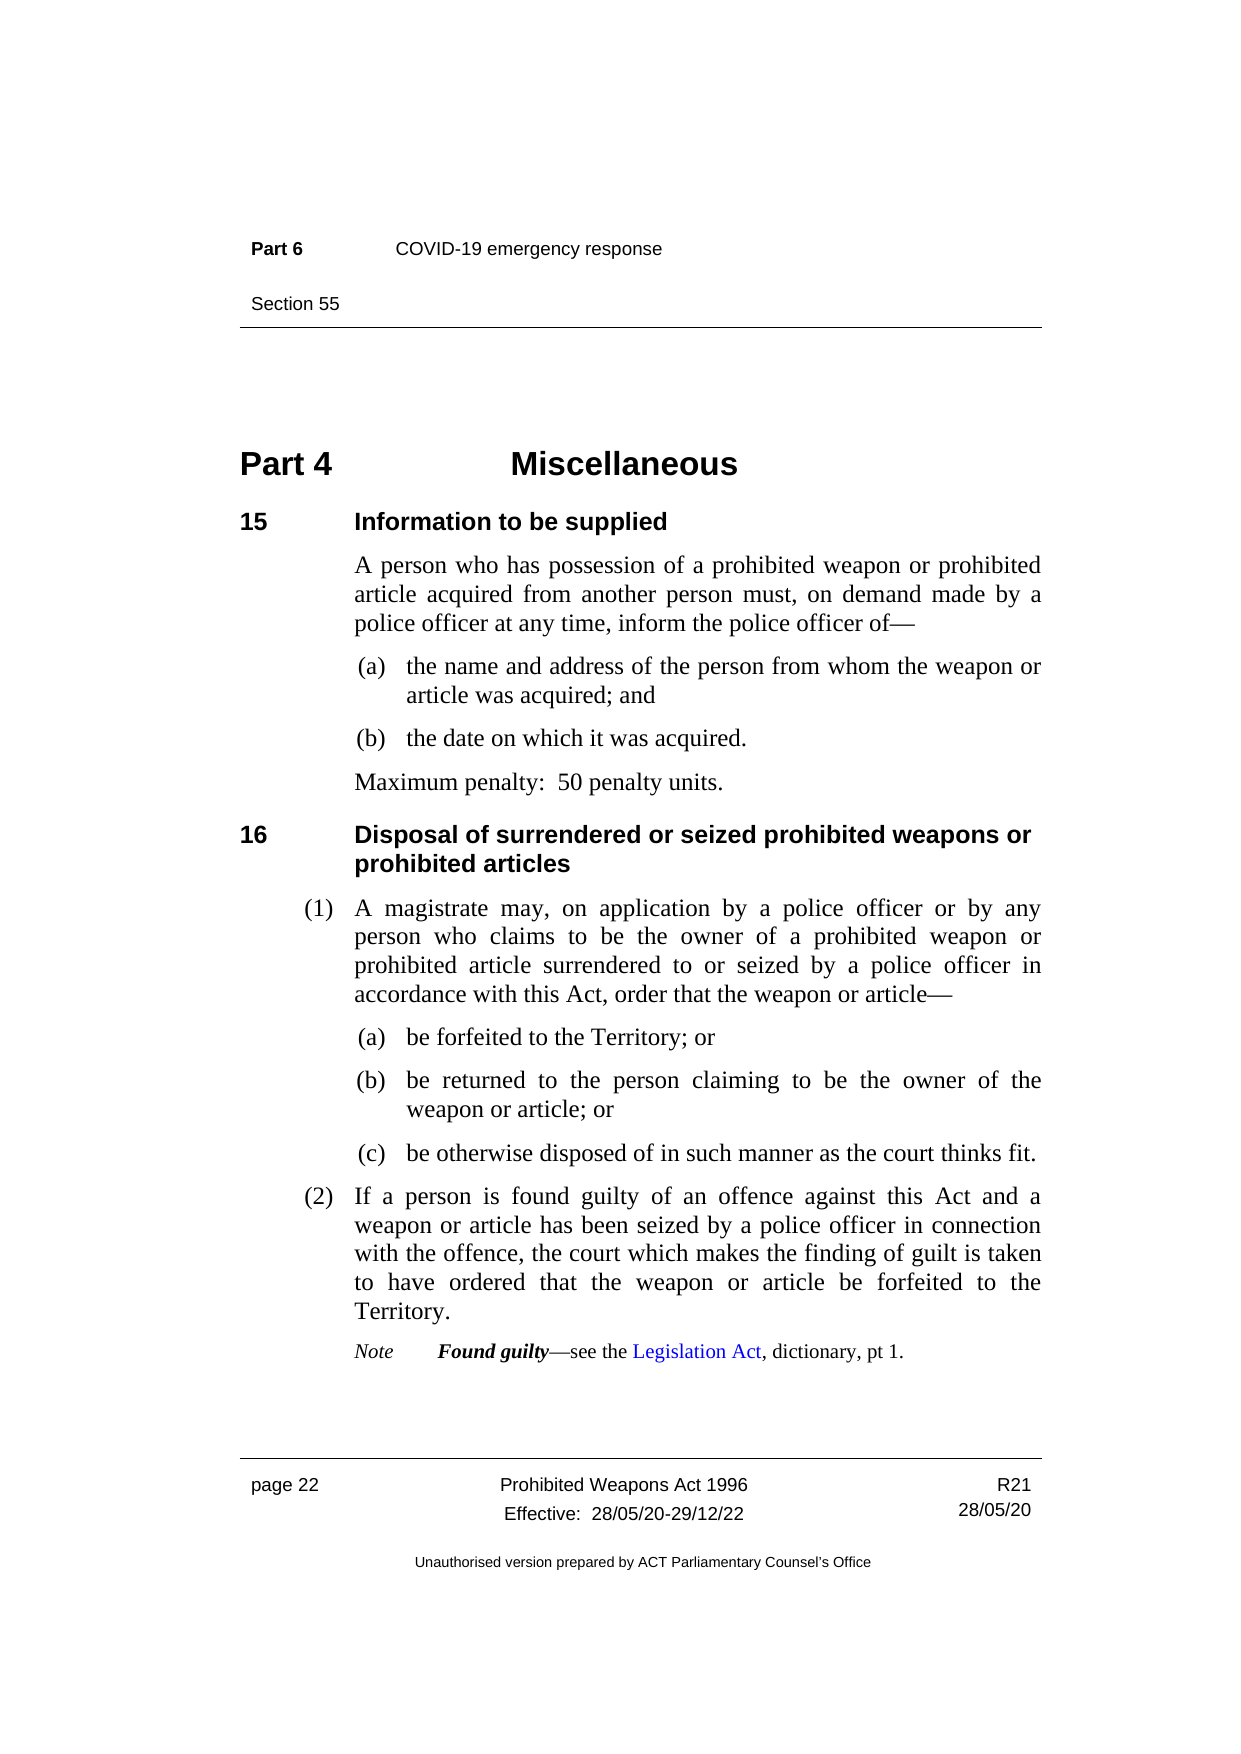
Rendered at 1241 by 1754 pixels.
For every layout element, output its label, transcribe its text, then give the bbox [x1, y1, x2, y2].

text 16 Disposal of surrendered or seized prohibited weapons or prohibited articles [239, 821, 1042, 878]
text 15 Information to be supplied [239, 507, 1042, 536]
text (c) be otherwise disposed of in such manner as the court thinks fit. [239, 1138, 1042, 1166]
text A person who has possession of a prohibited weapon or prohibited article acquired from another person must, on demand made by a police officer at any time, inform the police officer of— [354, 551, 1042, 637]
text (b) be returned to the person claiming to be the owner of the weapon or article; or [239, 1066, 1042, 1123]
text (1) A magistrate may, on application by a police officer or by any person who claims to be the owner of a prohibited weapon or prohibited article surrendered to or seized by a police officer in accordance with this Act, order that the weapon or article— [239, 893, 1042, 1008]
text Part 4 Miscellaneous [239, 444, 1042, 482]
text (2) If a person is found guilty of an offence against this Act and a weapon or article has been seized by a police officer in connection with the offence, the court which makes the finding of guilt is taken to have ordered that the weapon or article be forfeited to the Territory. [239, 1181, 1042, 1325]
text (b) the date on which it was acquired. [239, 723, 1042, 752]
text Note Found guilty—see the Legislation Act, dictionary, pt 1. [354, 1339, 1042, 1363]
text Maximum penalty: 50 penalty units. [354, 767, 1042, 796]
text (a) be forfeited to the Territory; or [239, 1022, 1042, 1051]
text (a) the name and address of the person from whom the weapon or article was acquired; and [239, 651, 1042, 709]
